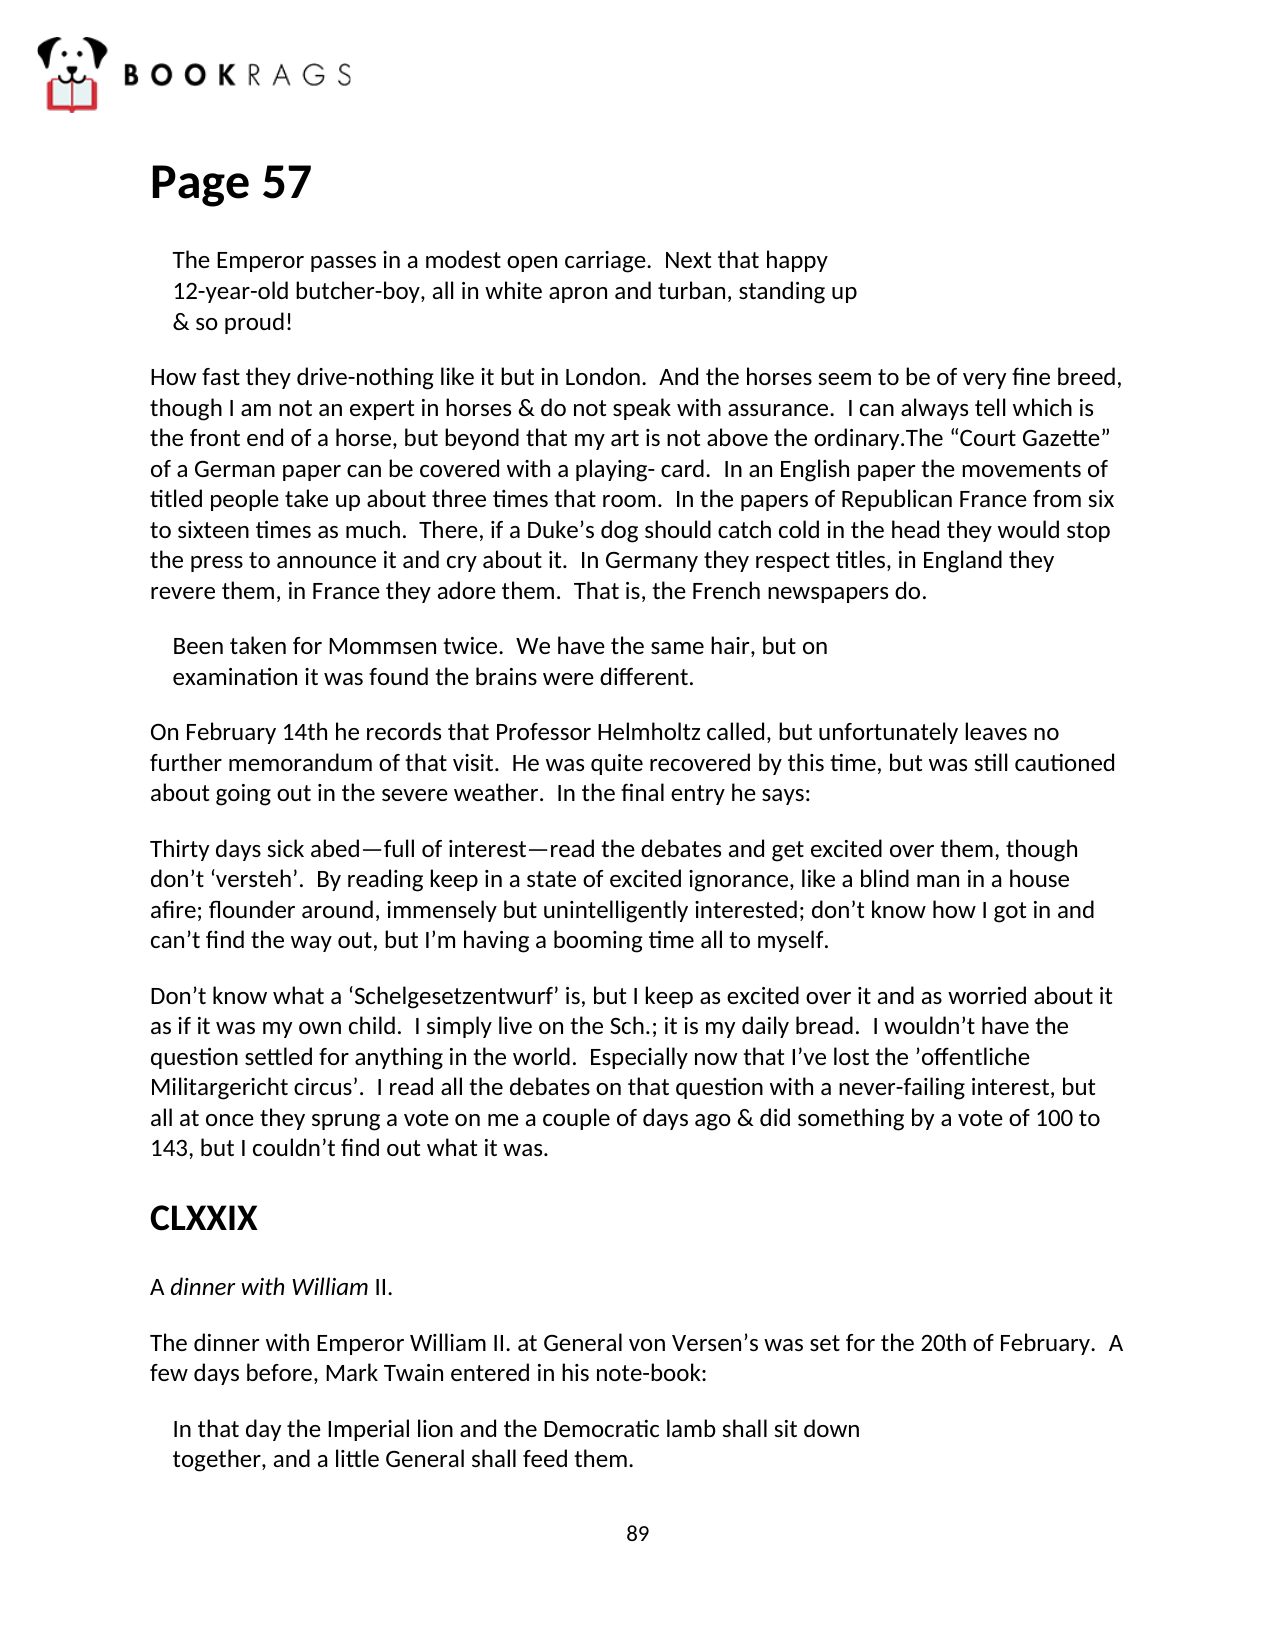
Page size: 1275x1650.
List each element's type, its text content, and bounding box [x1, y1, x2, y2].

text In that day the Imperial lion and the Democratic lamb shall sit down together, and a little General shall feed them. [150, 1413, 1125, 1474]
text Don’t know what a ‘Schelgesetzentwurf’ is, but I keep as excited over it and as worried about it as if it was my own child. I simply live on the Sch.; it is my daily bread. I wouldn’t have the question settled for anything in the world. Especially now that I’ve lost the ’offentliche Militargericht circus’. I read all the debates on that question with a never-failing interest, but all at once they sprung a vote on me a couple of days ago & did something by a vote of 100 to 143, but I couldn’t find out what it was. [150, 980, 1125, 1163]
text On February 14th he records that Professor Helmholtz called, but unfortunately leaves no further memorandum of that visit. He was quite recovered by this time, but was still cautioned about going out in the severe weather. In the final entry he says: [150, 716, 1125, 808]
text The Emperor passes in a modest open carriage. Next that happy 12-year-old butcher-boy, all in white apron and turban, standing up & so proud! [150, 244, 1125, 336]
text CLXXIX [150, 1194, 1125, 1240]
text A dinner with William II. [150, 1271, 1125, 1302]
picture [37, 37, 351, 113]
text Been taken for Mommsen twice. We have the same hair, but on examination it was found the brains were different. [150, 630, 1125, 691]
text How fast they drive-nothing like it but in London. And the horses seem to be of very fine breed, though I am not an expert in horses & do not speak with assurance. I can always tell which is the front end of a horse, but beyond that my art is not above the ordinary.The “Court Gazette” of a German paper can be covered with a playing- card. In an English paper the movements of titled people take up about three times that room. In the papers of Republican France from six to sixteen times as much. There, if a Duke’s dog should catch cold in the head they would stop the press to announce it and cry about it. In Germany they respect titles, in England they revere them, in France they adore them. That is, the French newspapers do. [150, 361, 1125, 605]
text Thirty days sick abed—­full of interest—­read the debates and get excited over them, though don’t ‘versteh’. By reading keep in a state of excited ignorance, like a blind man in a house afire; flounder around, immensely but unintelligently interested; don’t know how I got in and can’t find the way out, but I’m having a booming time all to myself. [150, 833, 1125, 955]
text The dinner with Emperor William II. at General von Versen’s was set for the 20th of February. A few days before, Mark Twain entered in his note-book: [150, 1327, 1125, 1388]
text Page 57 [150, 150, 1125, 211]
